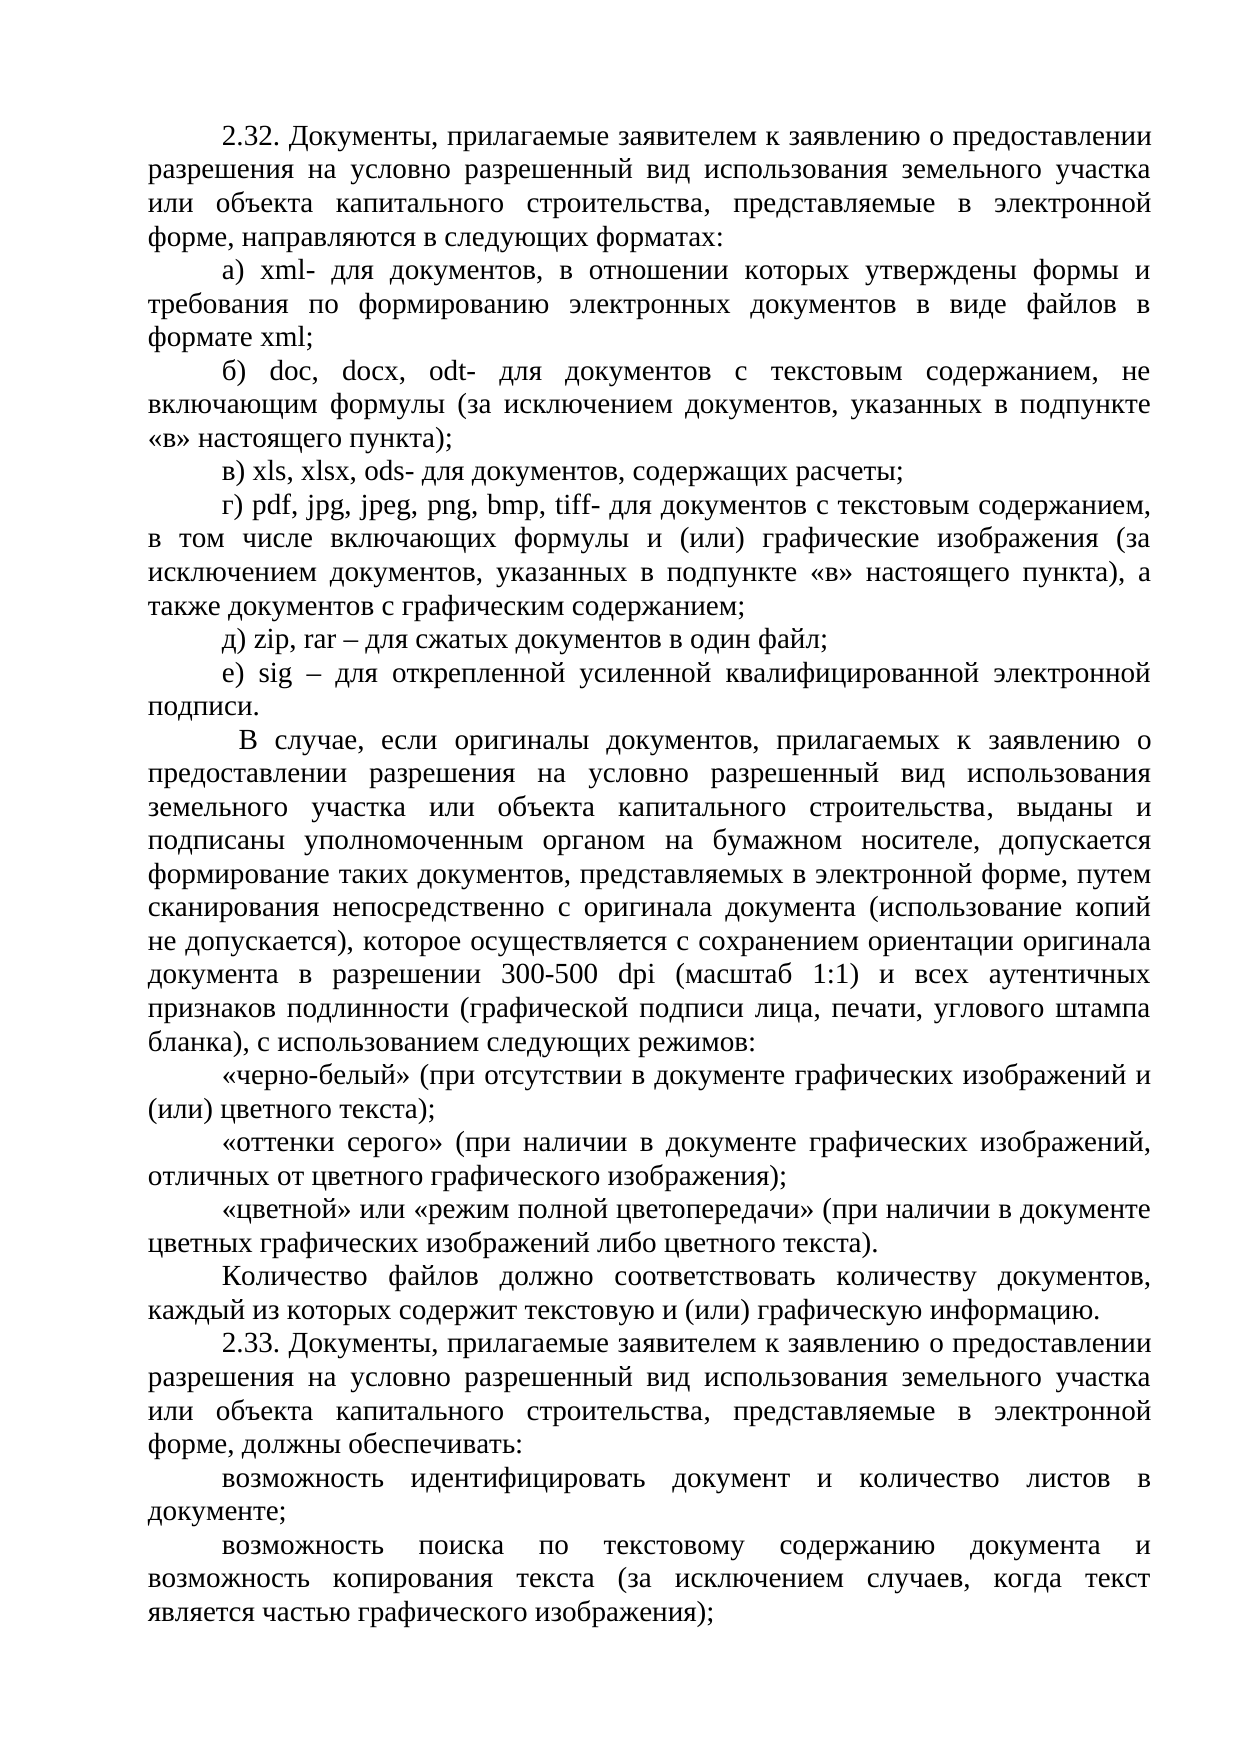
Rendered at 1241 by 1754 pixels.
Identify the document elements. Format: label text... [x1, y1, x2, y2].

text Количество файлов должно соответствовать количеству документов, каждый из которых содержит текстовую и (или) графическую информацию. [148, 1258, 1152, 1326]
text д) zip, rar – для сжатых документов в один файл; [148, 621, 1152, 655]
text в) xls, xlsx, ods- для документов, содержащих расчеты; [148, 453, 1152, 487]
text 2.32. Документы, прилагаемые заявителем к заявлению о предоставлении разрешения на условно разрешенный вид использования земельного участка или объекта капитального строительства, представляемые в электронной форме, направляются в следующих форматах: [148, 118, 1152, 252]
text г) pdf, jpg, jpeg, png, bmp, tiff- для документов с текстовым содержанием, в том числе включающих формулы и (или) графические изображения (за исключением документов, указанных в подпункте «в» настоящего пункта), а также документов с графическим содержанием; [148, 487, 1152, 621]
text «оттенки серого» (при наличии в документе графических изображений, отличных от цветного графического изображения); [148, 1124, 1152, 1191]
text «черно-белый» (при отсутствии в документе графических изображений и (или) цветного текста); [148, 1057, 1152, 1124]
text а) xml- для документов, в отношении которых утверждены формы и требования по формированию электронных документов в виде файлов в формате xml; [148, 252, 1152, 353]
text возможность идентифицировать документ и количество листов в документе; [148, 1460, 1152, 1527]
text е) sig – для открепленной усиленной квалифицированной электронной подписи. [148, 655, 1152, 722]
text б) doc, docx, odt- для документов с текстовым содержанием, не включающим формулы (за исключением документов, указанных в подпункте «в» настоящего пункта); [148, 353, 1152, 453]
text 2.33. Документы, прилагаемые заявителем к заявлению о предоставлении разрешения на условно разрешенный вид использования земельного участка или объекта капитального строительства, представляемые в электронной форме, должны обеспечивать: [148, 1326, 1152, 1460]
text «цветной» или «режим полной цветопередачи» (при наличии в документе цветных графических изображений либо цветного текста). [148, 1191, 1152, 1258]
text В случае, если оригиналы документов, прилагаемых к заявлению о предоставлении разрешения на условно разрешенный вид использования земельного участка или объекта капитального строительства, выданы и подписаны уполномоченным органом на бумажном носителе, допускается формирование таких документов, представляемых в электронной форме, путем сканирования непосредственно с оригинала документа (использование копий не допускается), которое осуществляется с сохранением ориентации оригинала документа в разрешении 300-500 dpi (масштаб 1:1) и всех аутентичных признаков подлинности (графической подписи лица, печати, углового штампа бланка), с использованием следующих режимов: [148, 722, 1152, 1057]
text возможность поиска по текстовому содержанию документа и возможность копирования текста (за исключением случаев, когда текст является частью графического изображения); [148, 1527, 1152, 1627]
